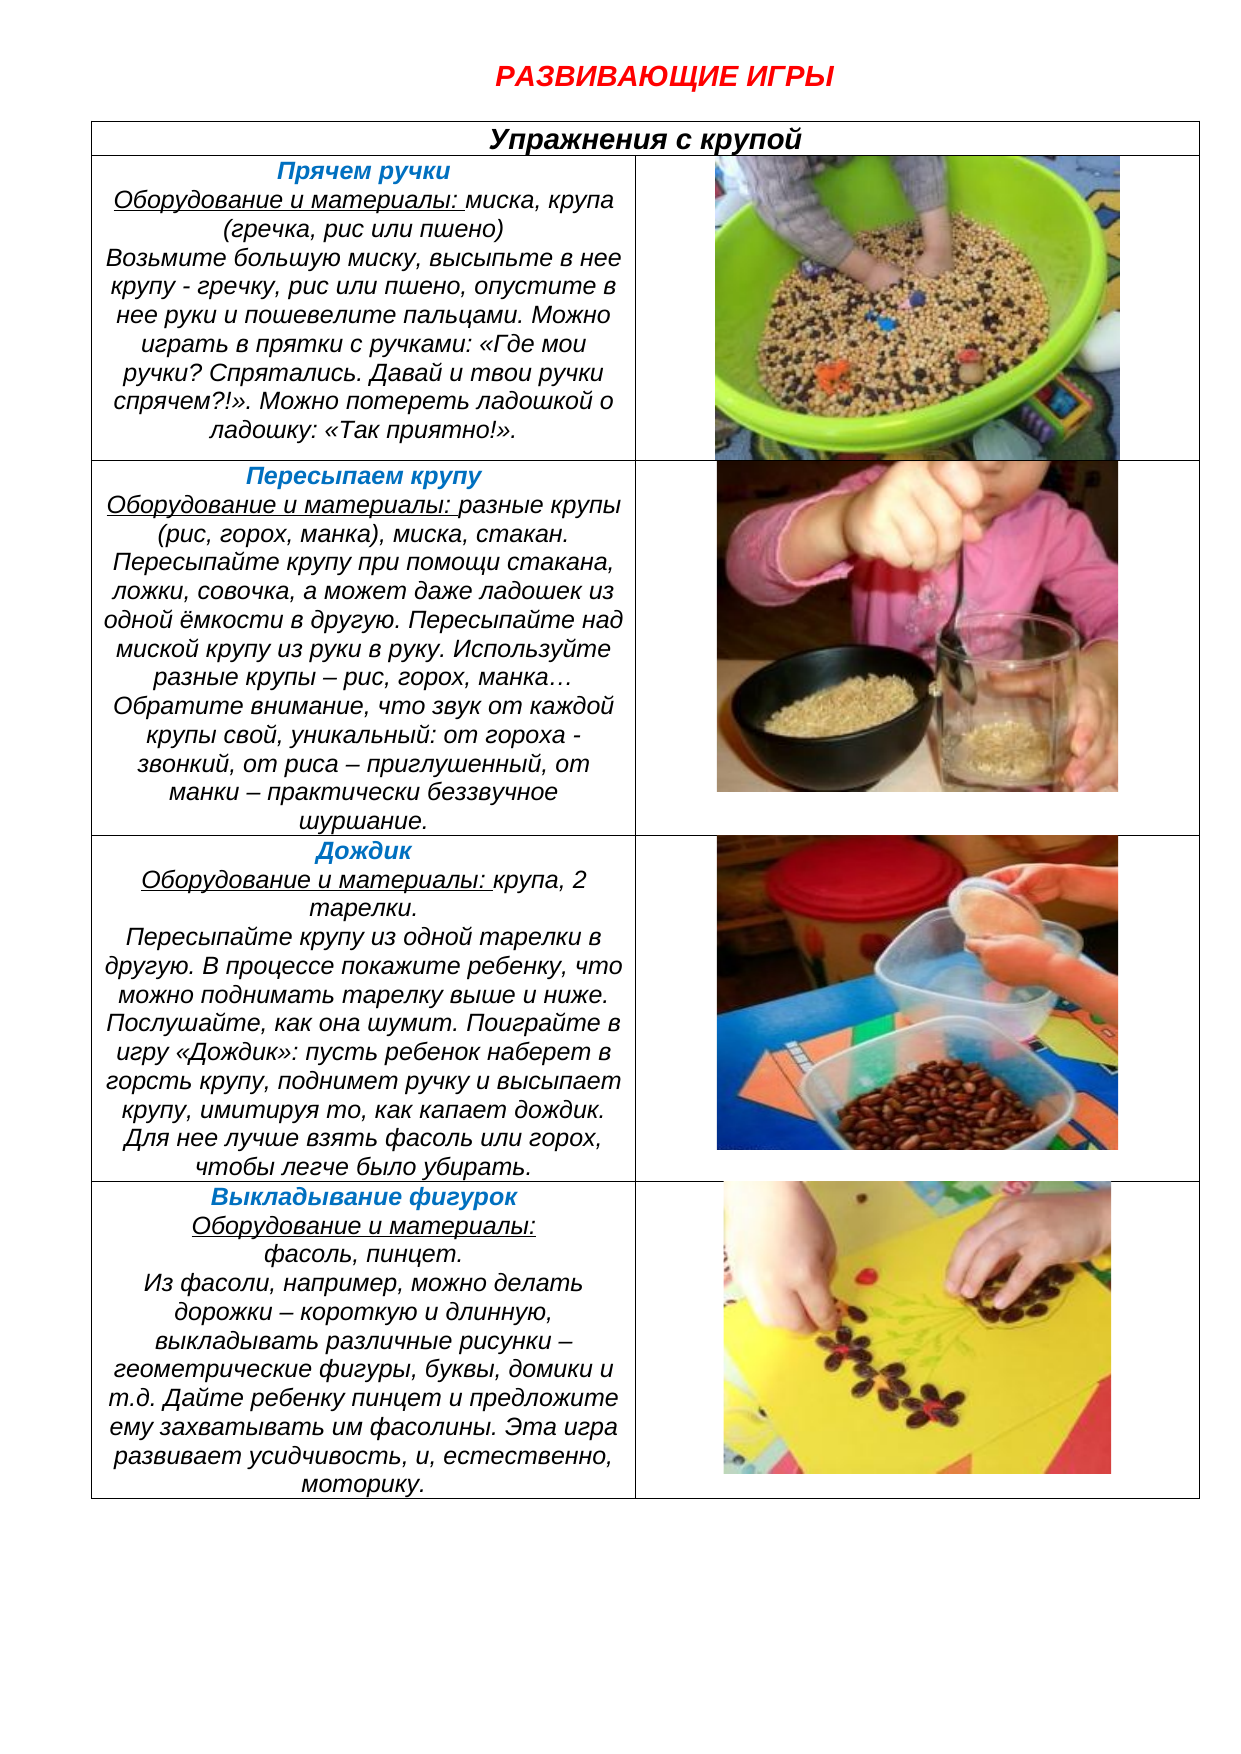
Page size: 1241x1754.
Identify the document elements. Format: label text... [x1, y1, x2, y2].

table_cell [636, 1182, 1199, 1498]
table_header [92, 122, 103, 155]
table_cell [636, 156, 647, 460]
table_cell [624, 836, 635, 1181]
picture [716, 835, 1119, 1150]
table_cell [636, 836, 1199, 1181]
table_cell [636, 461, 1199, 835]
picture [723, 1181, 1112, 1474]
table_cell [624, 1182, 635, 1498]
picture [716, 461, 1119, 792]
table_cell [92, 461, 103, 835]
table_cell Прячем ручки Оборудование и материалы: миска, крупа (гречка, рис или пшено) Возьмите большую миску, высыпьте в нее крупу - гречку, рис или пшено, опустите в нее руки и пошевелите пальцами. Можно играть в прятки с ручками: «Где мои ручки? Спрятались. Давай и твои ручки спрячем?!». Можно потереть ладошкой о ладошку: «Так приятно!». [92, 156, 635, 460]
text РАЗВИВАЮЩИЕ ИГРЫ [148, 59, 1181, 121]
picture [715, 156, 1120, 460]
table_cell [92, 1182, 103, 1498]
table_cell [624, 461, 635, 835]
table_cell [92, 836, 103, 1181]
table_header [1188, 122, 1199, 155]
table_cell [1188, 156, 1199, 460]
